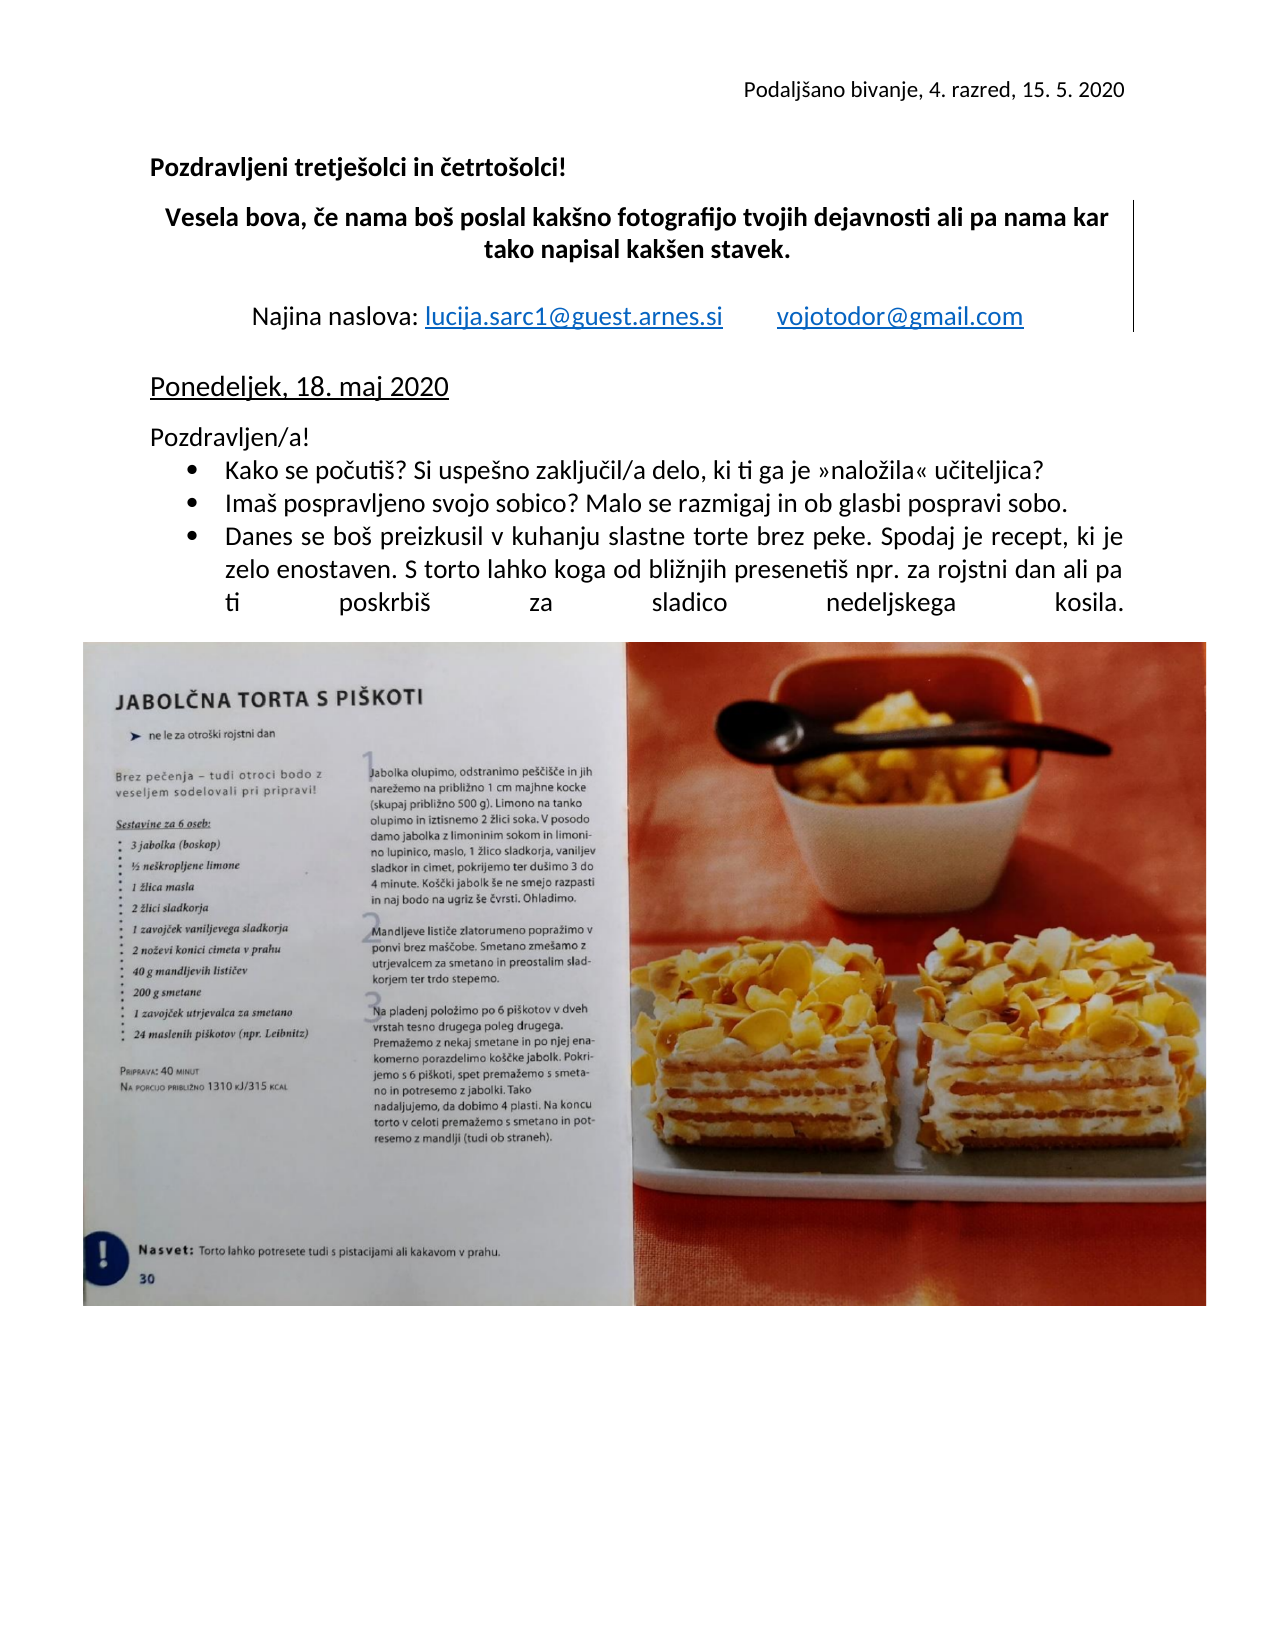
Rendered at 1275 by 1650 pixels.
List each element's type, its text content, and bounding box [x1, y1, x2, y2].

picture [668, 686, 767, 1036]
list Danes se boš preizkusil v kuhanju slastne torte brez peke. Spodaj je recept, ki je zelo enostaven. S torto lahko koga od bližnjih presenetiš npr. za rojstni dan ali pa ti poskrbiš za sladico nedeljskega kosila. [187, 519, 1125, 646]
text Vesela bova, če nama boš poslal kakšno fotografijo tvojih dejavnosti ali pa nama kar tako napisal kakšen stavek. [150, 200, 1133, 266]
text Ponedeljek, 18. maj 2020 [150, 368, 1125, 403]
list Imaš pospravljeno svojo sobico? Malo se razmigaj in ob glasbi pospravi sobo. [187, 486, 1125, 519]
text Najina naslova: lucija.sarc1@guest.arnes.si vojotodor@gmail.com [150, 299, 1125, 332]
list Kako se počutiš? Si uspešno zaključil/a delo, ki ti ga je »naložila« učiteljica? [187, 453, 1125, 486]
text Pozdravljeni tretješolci in četrtošolci! [150, 150, 1125, 183]
text Pozdravljen/a! [150, 420, 1125, 453]
